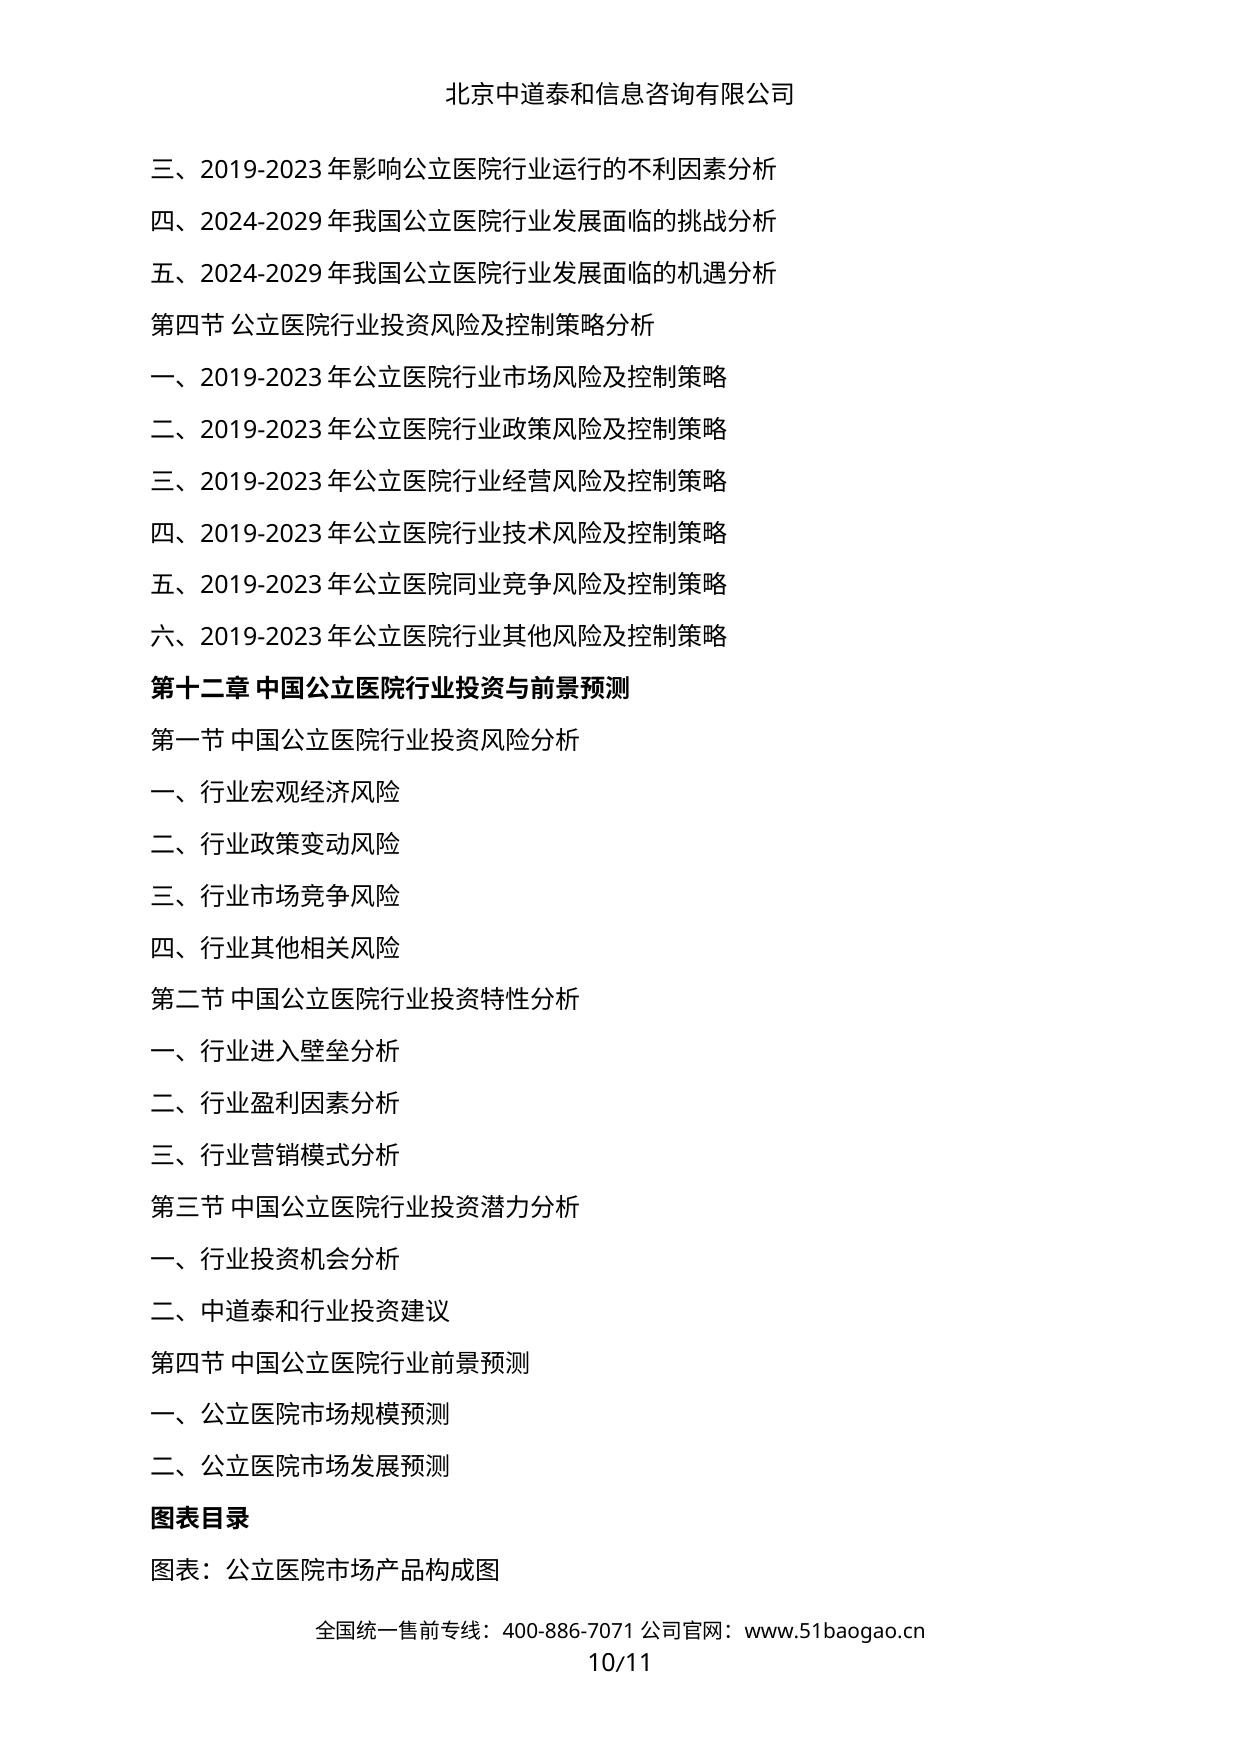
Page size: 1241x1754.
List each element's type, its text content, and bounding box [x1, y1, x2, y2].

text 第一节 中国公立医院行业投资风险分析 [150, 721, 1090, 757]
text 三、2019-2023年公立医院行业经营风险及控制策略 [150, 461, 1090, 497]
text 五、2024-2029年我国公立医院行业发展面临的机遇分析 [150, 254, 1090, 290]
text 二、2019-2023年公立医院行业政策风险及控制策略 [150, 409, 1090, 446]
text 四、2019-2023年公立医院行业技术风险及控制策略 [150, 513, 1090, 549]
text 三、行业营销模式分析 [150, 1136, 1090, 1172]
text 第四节 公立医院行业投资风险及控制策略分析 [150, 306, 1090, 342]
text 图表：公立医院市场产品构成图 [150, 1551, 1090, 1587]
text 图表目录 [150, 1499, 1090, 1535]
text 第四节 中国公立医院行业前景预测 [150, 1343, 1090, 1379]
text 一、行业进入壁垒分析 [150, 1032, 1090, 1068]
text 第三节 中国公立医院行业投资潜力分析 [150, 1187, 1090, 1224]
text 一、行业宏观经济风险 [150, 772, 1090, 809]
text 二、中道泰和行业投资建议 [150, 1291, 1090, 1327]
text 五、2019-2023年公立医院同业竞争风险及控制策略 [150, 565, 1090, 601]
text 六、2019-2023年公立医院行业其他风险及控制策略 [150, 617, 1090, 653]
text 二、行业政策变动风险 [150, 824, 1090, 861]
text 第二节 中国公立医院行业投资特性分析 [150, 980, 1090, 1016]
text 三、2019-2023年影响公立医院行业运行的不利因素分析 [150, 150, 1090, 186]
text 二、行业盈利因素分析 [150, 1084, 1090, 1120]
text 二、公立医院市场发展预测 [150, 1447, 1090, 1483]
text 四、行业其他相关风险 [150, 928, 1090, 964]
text 三、行业市场竞争风险 [150, 876, 1090, 912]
text 第十二章 中国公立医院行业投资与前景预测 [150, 669, 1090, 705]
text 四、2024-2029年我国公立医院行业发展面临的挑战分析 [150, 202, 1090, 238]
text 一、公立医院市场规模预测 [150, 1395, 1090, 1431]
text 一、2019-2023年公立医院行业市场风险及控制策略 [150, 357, 1090, 394]
text 一、行业投资机会分析 [150, 1239, 1090, 1276]
